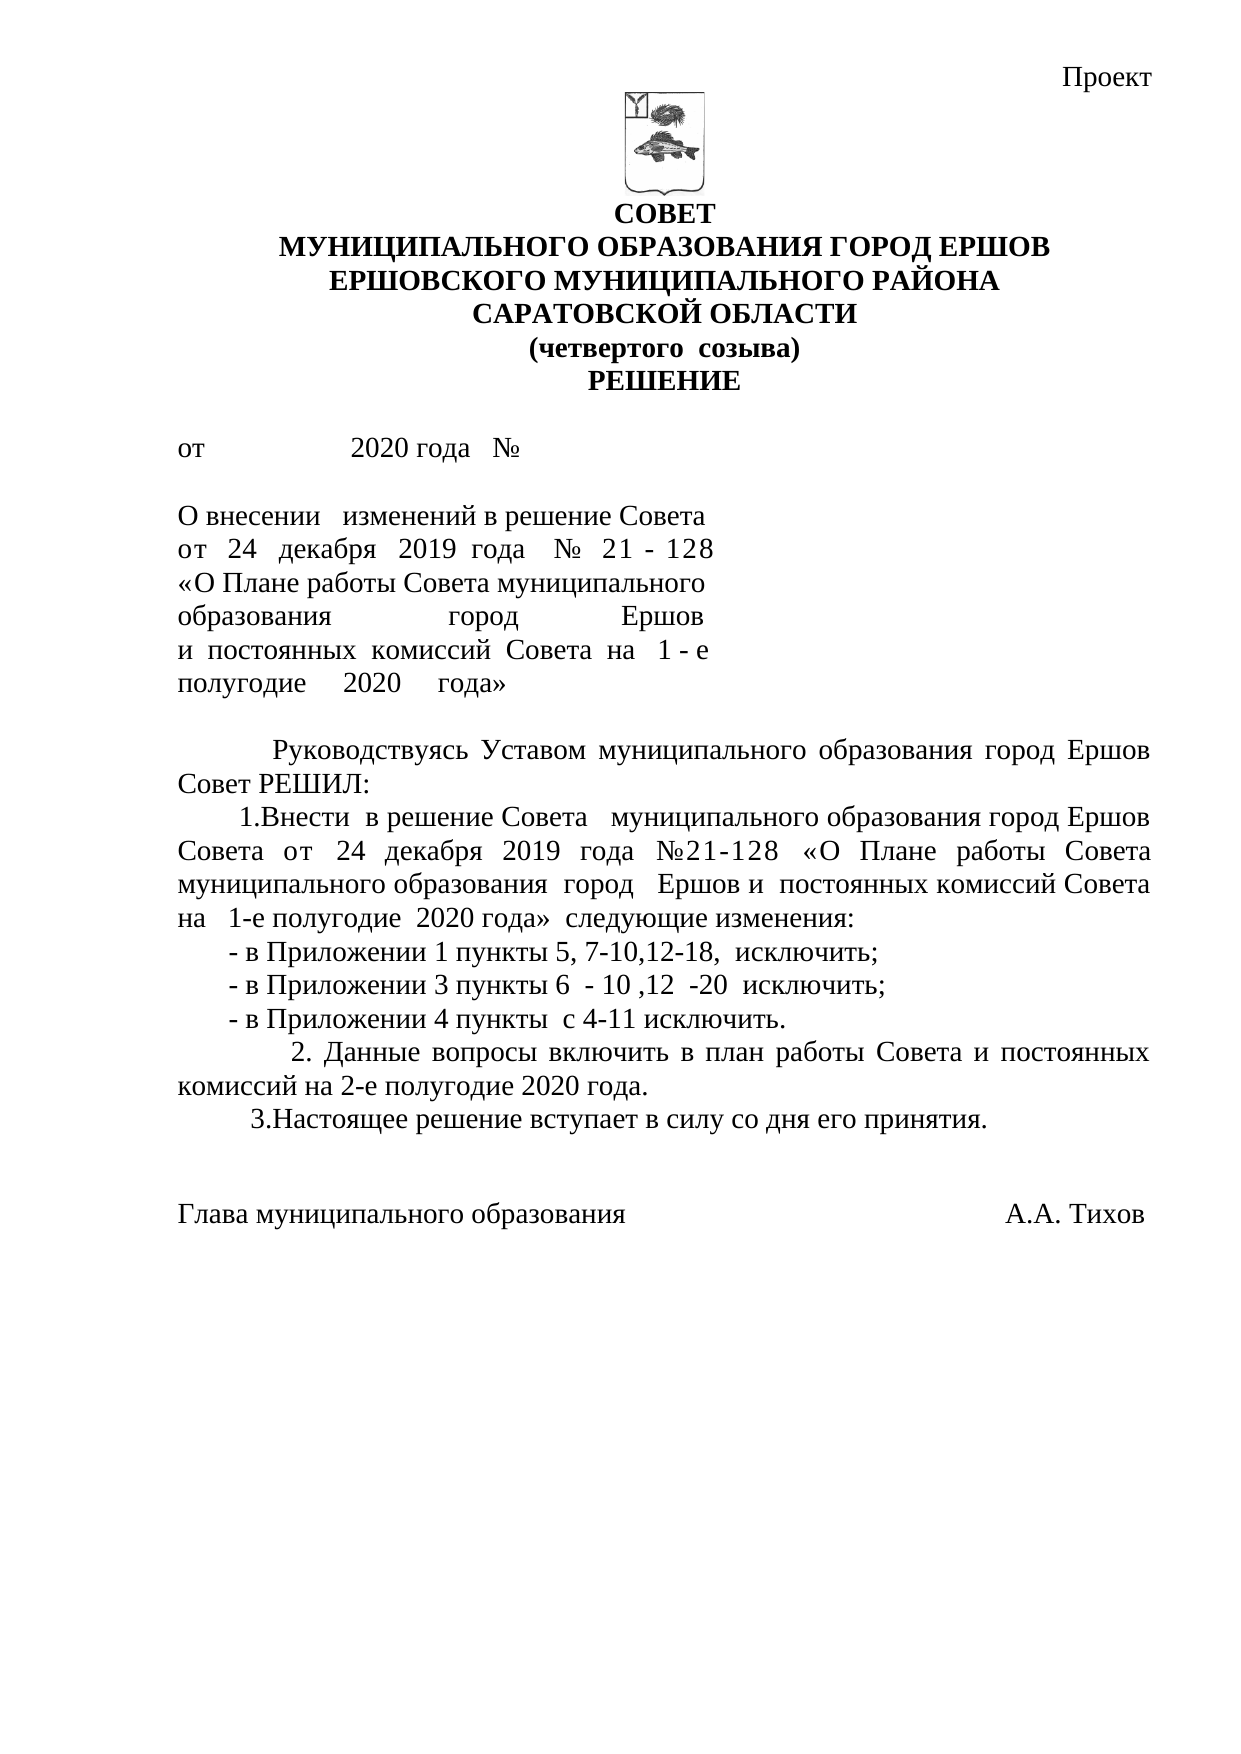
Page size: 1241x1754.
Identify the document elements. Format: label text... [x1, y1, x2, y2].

text и постоянных комиссий Совета на 1 - е [177, 632, 1152, 665]
text от 2020 года № [177, 431, 1152, 464]
text Руководствуясь Уставом муниципального образования город Ершов Совет РЕШИЛ: [177, 732, 1152, 799]
text - в Приложении 1 пункты 5, 7-10,12-18, исключить; [177, 934, 1152, 967]
text Проект [177, 59, 1152, 93]
text СОВЕТ [177, 196, 1152, 229]
text О внесении изменений в решение Совета [177, 498, 1152, 531]
text (четвертого созыва) [177, 330, 1152, 363]
text 1.Внести в решение Совета муниципального образования город Ершов Cовета от 24 декабря 2019 года №21-128 «О Плане работы Совета муниципального образования город Ершов и постоянных комиссий Совета на 1-е полугодие 2020 года» следующие изменения: [177, 799, 1152, 934]
text - в Приложении 3 пункты 6 - 10 ,12 -20 исключить; [177, 967, 1152, 1001]
text 2. Данные вопросы включить в план работы Совета и постоянных комиссий на 2-е полугодие 2020 года. [177, 1034, 1152, 1101]
text - в Приложении 4 пункты с 4-11 исключить. [177, 1001, 1152, 1034]
text МУНИЦИПАЛЬНОГО ОБРАЗОВАНИЯ ГОРОД ЕРШОВ [177, 229, 1152, 263]
text ЕРШОВСКОГО МУНИЦИПАЛЬНОГО РАЙОНА [177, 263, 1152, 296]
picture [624, 92, 705, 196]
text «О Плане работы Совета муниципального [177, 565, 1152, 598]
text РЕШЕНИЕ [177, 363, 1152, 397]
text САРАТОВСКОЙ ОБЛАСТИ [177, 296, 1152, 330]
text от 24 декабря 2019 года № 21 - 128 [177, 531, 1152, 565]
text 3.Настоящее решение вступает в силу со дня его принятия. [177, 1101, 1152, 1135]
text образования город Ершов [177, 598, 1152, 632]
text Глава муниципального образования А.А. Тихов [177, 1197, 1152, 1230]
text полугодие 2020 года» [177, 665, 1152, 699]
